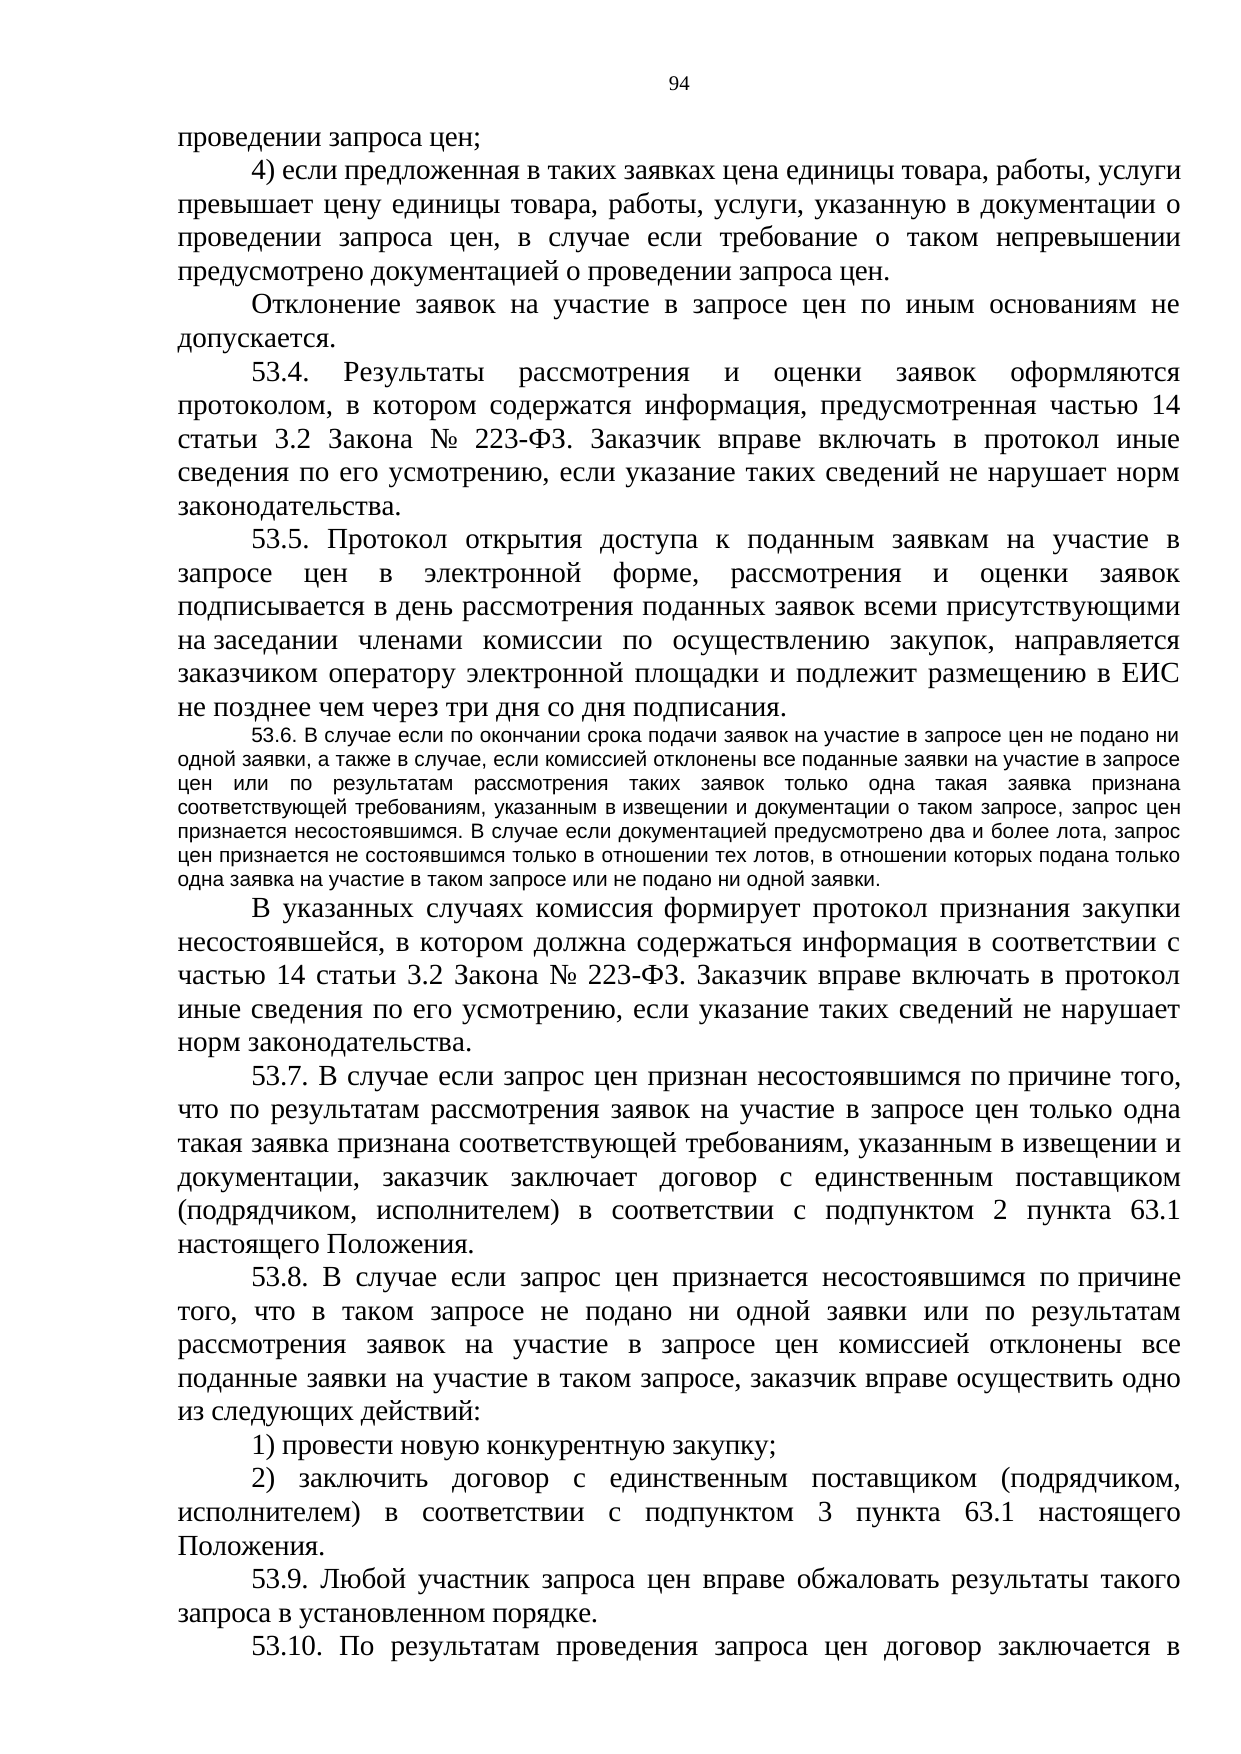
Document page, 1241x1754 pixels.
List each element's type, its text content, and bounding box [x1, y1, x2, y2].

text 1) провести новую конкурентную закупку; [177, 1427, 1181, 1461]
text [177, 119, 1181, 152]
text 4) если предложенная в таких заявках цена единицы товара, работы, услуги превышает цену единицы товара, работы, услуги, указанную в документации о проведении запроса цен, в случае если требование о таком непревышении предусмотрено документацией о проведении запроса цен. [177, 152, 1181, 287]
text 53.6. В случае если по окончании срока подачи заявок на участие в запросе цен не подано ни одной заявки, а также в случае, если комиссией отклонены все поданные заявки на участие в запросе цен или по результатам рассмотрения таких заявок только одна такая заявка признана соответствующей требованиям, указанным в извещении и документации о таком запросе, запрос цен признается несостоявшимся. В случае если документацией предусмотрено два и более лота, запрос цен признается не состоявшимся только в отношении тех лотов, в отношении которых подана только одна заявка на участие в таком запросе или не подано ни одной заявки. [177, 723, 1181, 890]
text В указанных случаях комиссия формирует протокол признания закупки несостоявшейся, в котором должна содержаться информация в соответствии с частью 14 статьи 3.2 Закона № 223-ФЗ. Заказчик вправе включать в протокол иные сведения по его усмотрению, если указание таких сведений не нарушает норм законодательства. [177, 890, 1181, 1058]
text 53.9. Любой участник запроса цен вправе обжаловать результаты такого запроса в установленном порядке. [177, 1561, 1181, 1628]
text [177, 1628, 1181, 1662]
text 2) заключить договор с единственным поставщиком (подрядчиком, исполнителем) в соответствии с подпунктом 3 пункта 63.1 настоящего Положения. [177, 1461, 1181, 1561]
text 53.7. В случае если запрос цен признан несостоявшимся по причине того, что по результатам рассмотрения заявок на участие в запросе цен только одна такая заявка признана соответствующей требованиям, указанным в извещении и документации, заказчик заключает договор с единственным поставщиком (подрядчиком, исполнителем) в соответствии с подпунктом 2 пункта 63.1 настоящего Положения. [177, 1058, 1181, 1259]
text 53.5. Протокол открытия доступа к поданным заявкам на участие в запросе цен в электронной форме, рассмотрения и оценки заявок подписывается в день рассмотрения поданных заявок всеми присутствующими на заседании членами комиссии по осуществлению закупок, направляется заказчиком оператору электронной площадки и подлежит размещению в ЕИС не позднее чем через три дня со дня подписания. [177, 521, 1181, 723]
text 53.4. Результаты рассмотрения и оценки заявок оформляются протоколом, в котором содержатся информация, предусмотренная частью 14 статьи 3.2 Закона № 223-ФЗ. Заказчик вправе включать в протокол иные сведения по его усмотрению, если указание таких сведений не нарушает норм законодательства. [177, 354, 1181, 521]
text 53.8. В случае если запрос цен признается несостоявшимся по причине того, что в таком запросе не подано ни одной заявки или по результатам рассмотрения заявок на участие в запросе цен комиссией отклонены все поданные заявки на участие в таком запросе, заказчик вправе осуществить одно из следующих действий: [177, 1259, 1181, 1427]
text Отклонение заявок на участие в запросе цен по иным основаниям не допускается. [177, 287, 1181, 354]
